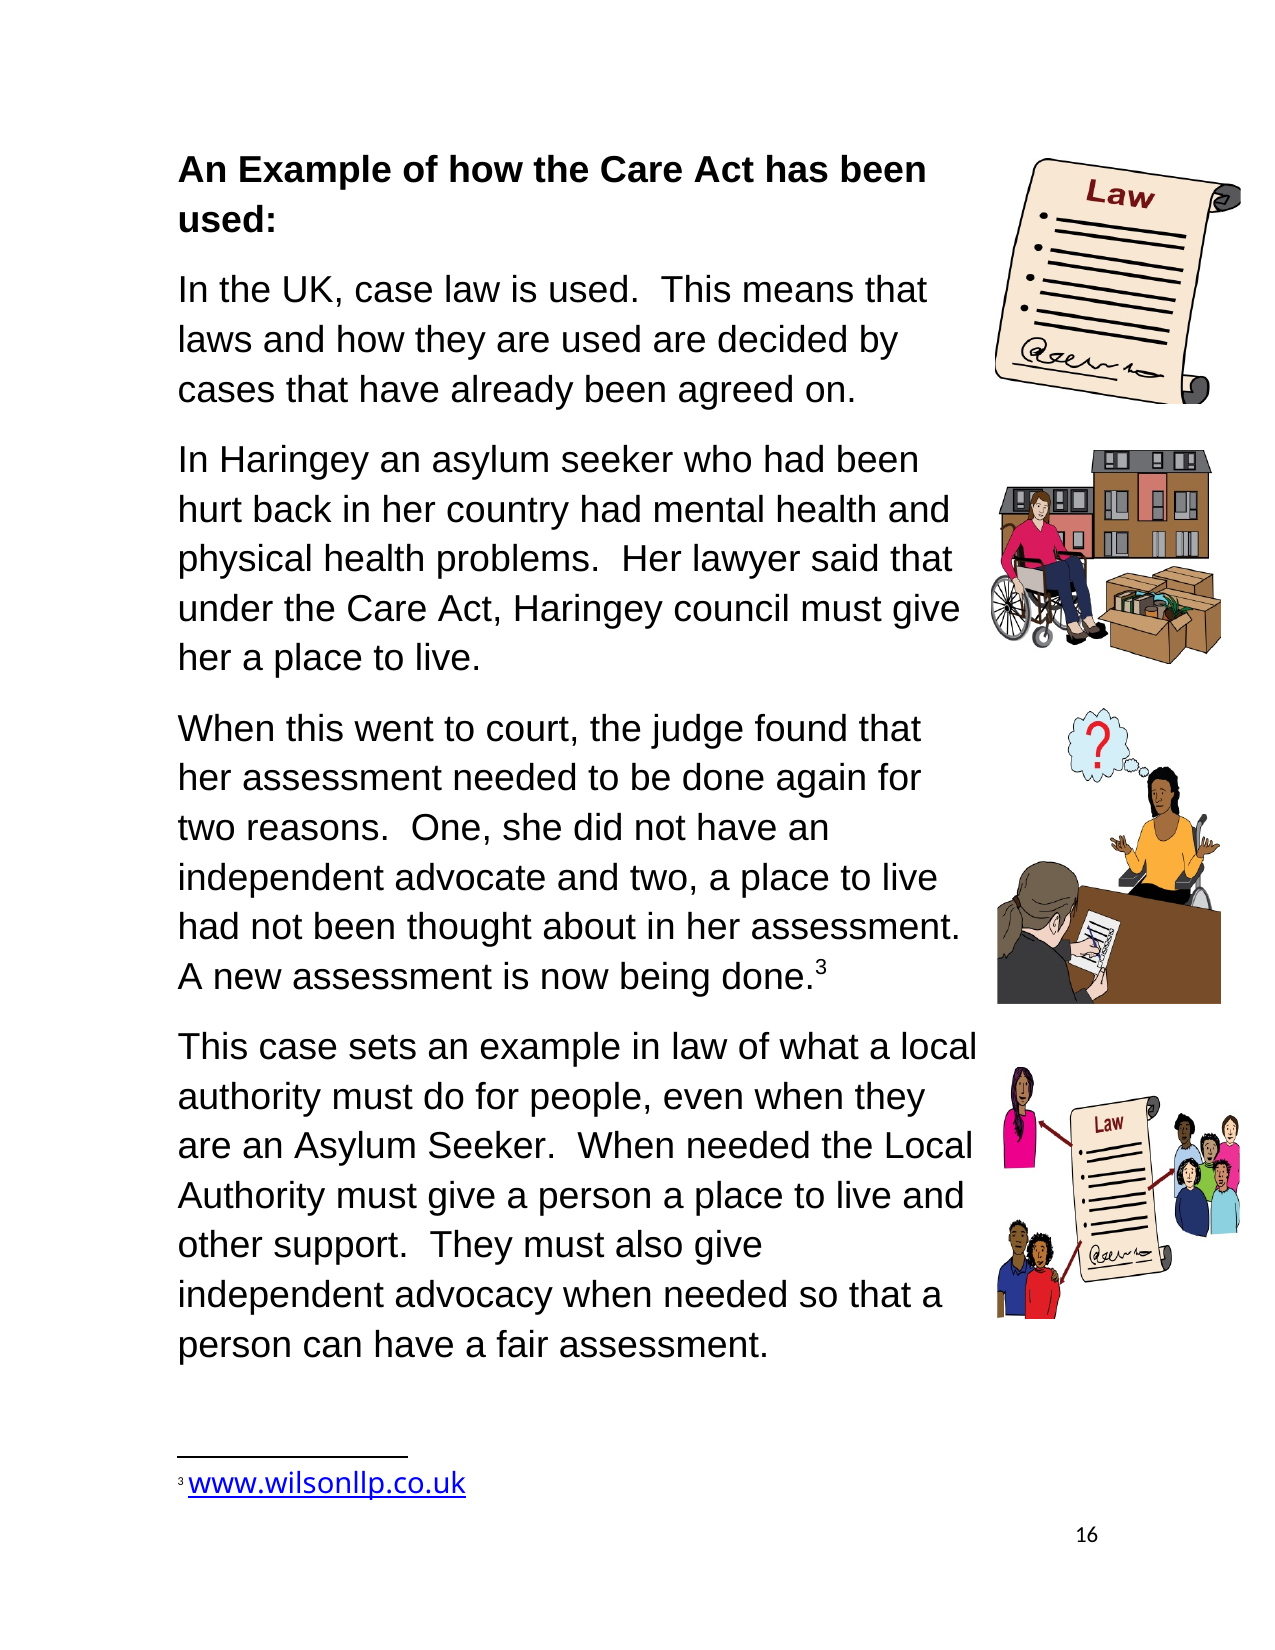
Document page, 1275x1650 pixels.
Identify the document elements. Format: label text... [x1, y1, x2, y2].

picture [998, 1225, 1239, 1432]
picture [995, 418, 1221, 713]
text Disabled People’s Rights [177, 1103, 1098, 1189]
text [177, 1223, 1098, 1365]
text This case sets an example in law of what a local authority must do for people, even when they are an Asylum Seeker. When needed the Local Authority must give a person a place to live and other support. They must also give independent advocacy when needed so that a person can have a fair assessment. [177, 735, 1098, 1075]
picture [995, 777, 1240, 1027]
picture [989, 160, 1221, 373]
text In Haringey an asylum seeker who had been hurt back in her country had mental health and physical health problems. Her lawyer said that under the Care Act, Haringey council must give her a place to live. [177, 148, 1098, 389]
text When this went to court, the judge found that her assessment needed to be done again for two reasons. One, she did not have an independent advocate and two, a place to live had not been thought about in her assessment. A new assessment is now being done. [177, 416, 1098, 707]
